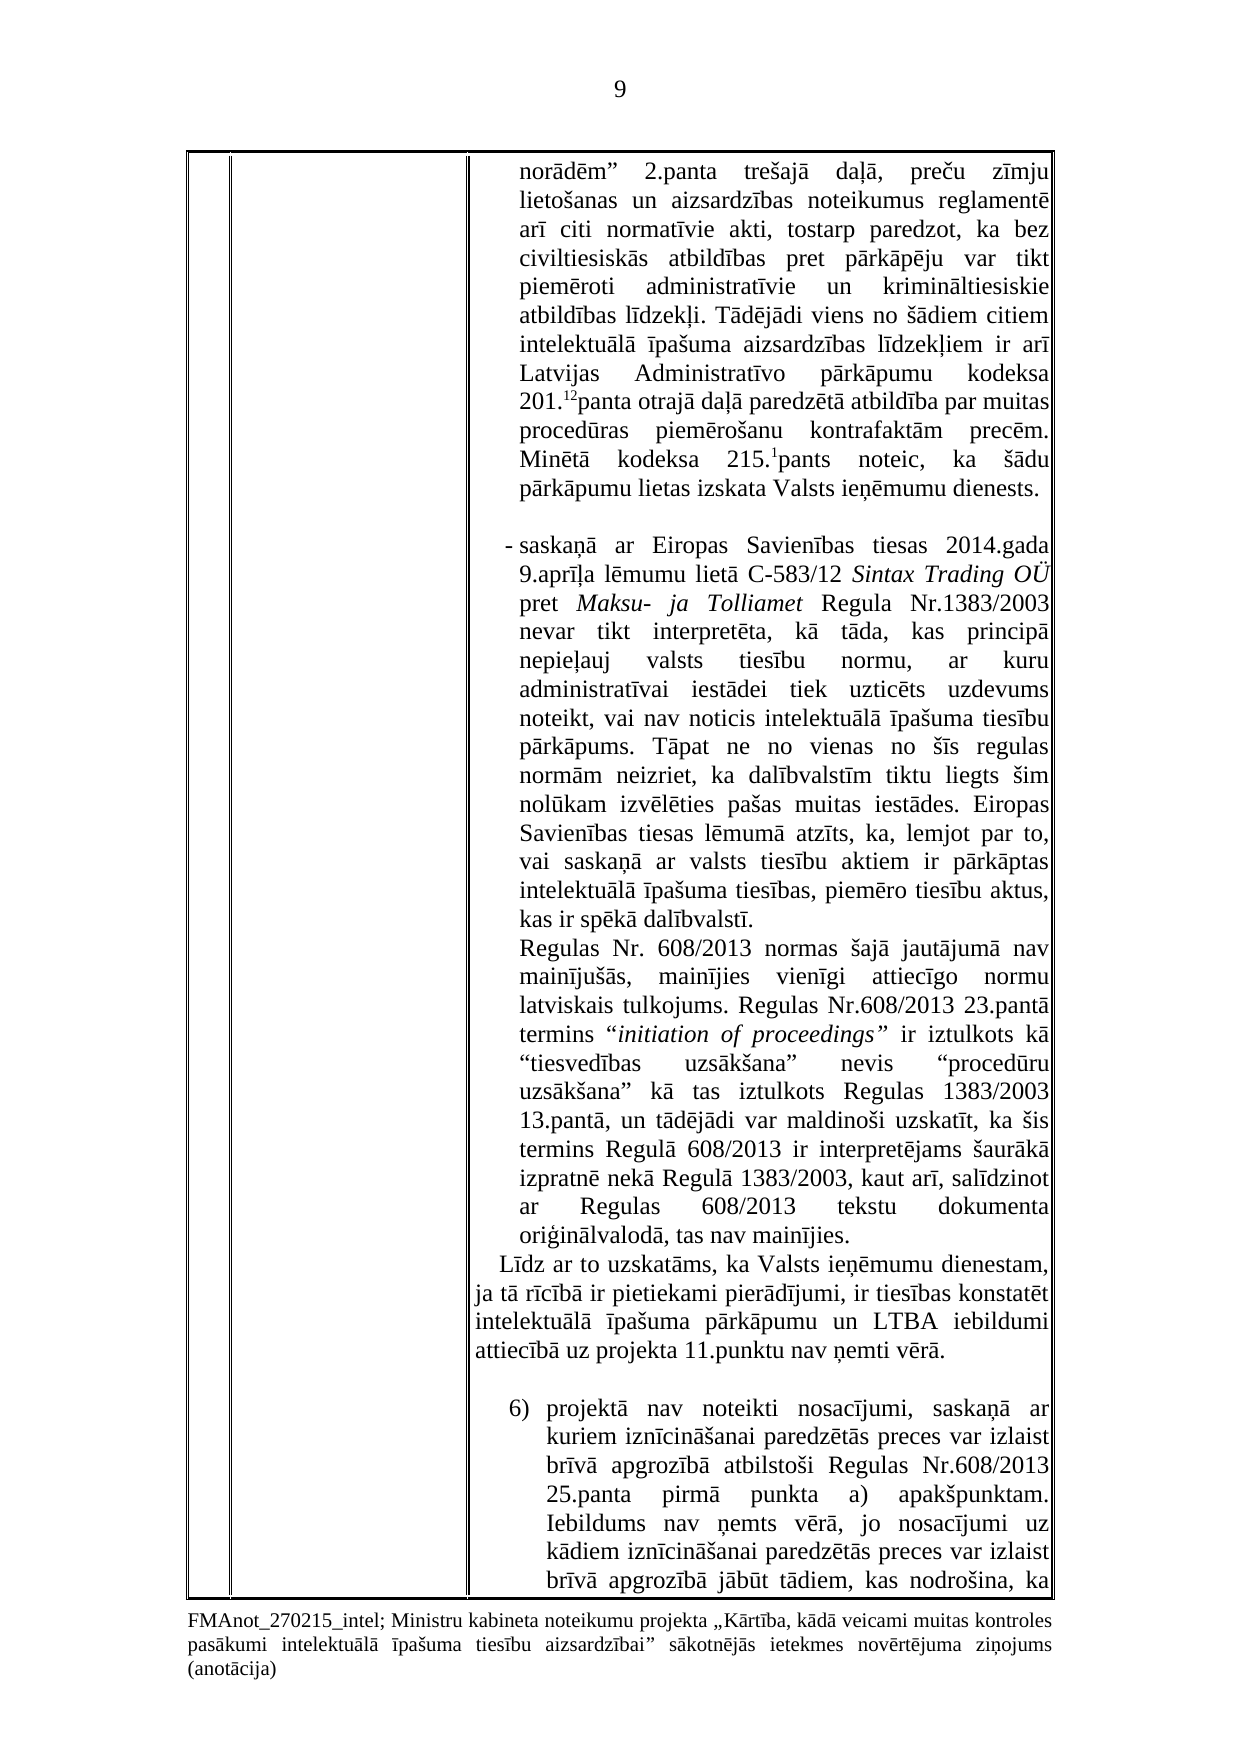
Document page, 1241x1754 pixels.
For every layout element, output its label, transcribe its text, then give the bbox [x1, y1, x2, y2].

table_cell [468, 153, 1051, 1597]
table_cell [231, 152, 468, 1597]
table_cell 3. [189, 153, 231, 1597]
